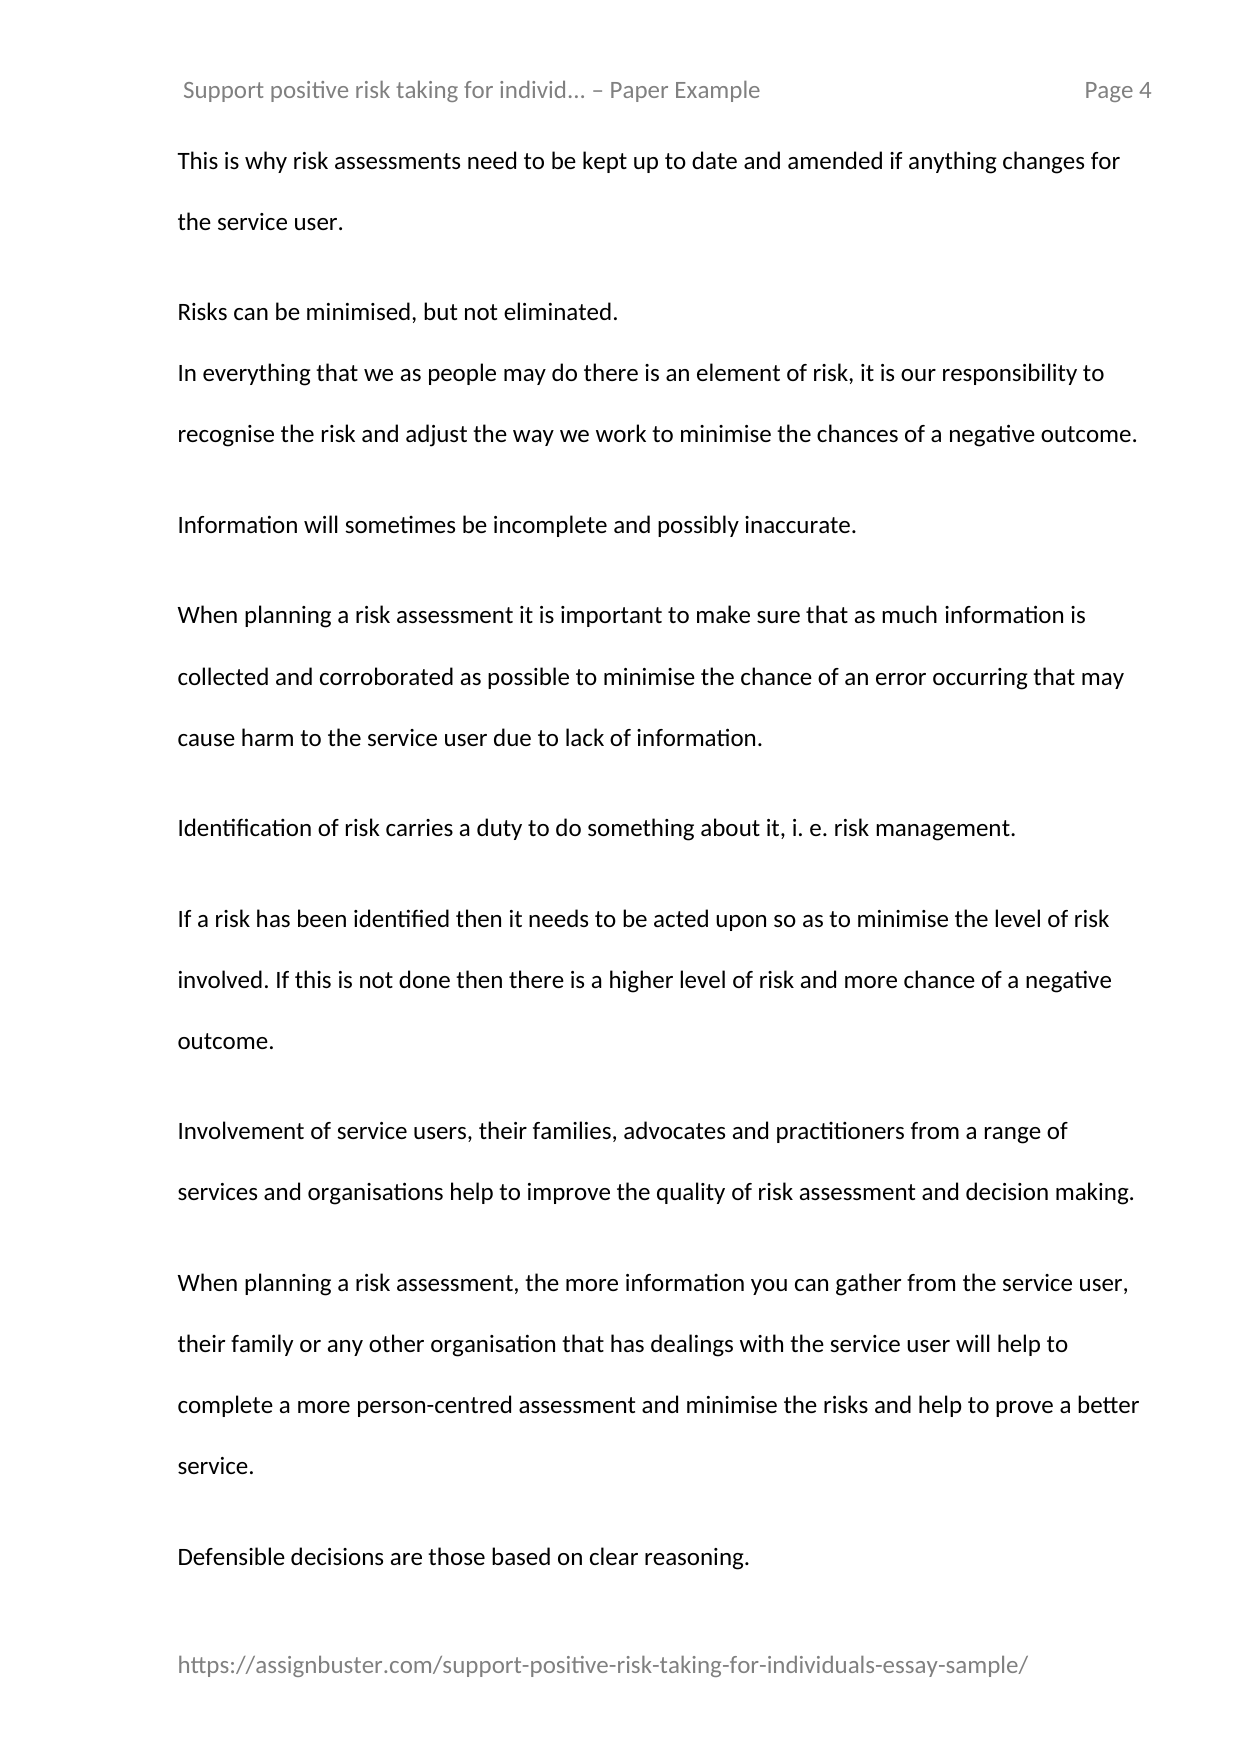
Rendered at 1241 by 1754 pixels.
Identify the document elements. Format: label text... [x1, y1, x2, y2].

text When planning a risk assessment, the more information you can gather from the service user, their family or any other organisation that has dealings with the service user will help to complete a more person-centred assessment and minimise the risks and help to prove a better service. [177, 1267, 1152, 1481]
text Involvement of service users, their families, advocates and practitioners from a range of services and organisations help to improve the quality of risk assessment and decision making. [177, 1115, 1152, 1207]
text Defensible decisions are those based on clear reasoning. [177, 1541, 1152, 1571]
text Identification of risk carries a duty to do something about it, i. e. risk management. [177, 812, 1152, 843]
text Risks can be minimised, but not eliminated. In everything that we as people may do there is an element of risk, it is our responsibility to recognise the risk and adjust the way we work to minimise the chances of a negative outcome. [177, 297, 1152, 449]
text If a risk has been identified then it needs to be acted upon so as to minimise the level of risk involved. If this is not done then there is a higher level of risk and more chance of a negative outcome. [177, 903, 1152, 1055]
text Information will sometimes be incomplete and possibly inaccurate. [177, 509, 1152, 540]
text When planning a risk assessment it is important to make sure that as much information is collected and corroborated as possible to minimise the chance of an error occurring that may cause harm to the service user due to lack of information. [177, 600, 1152, 752]
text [177, 145, 1152, 237]
